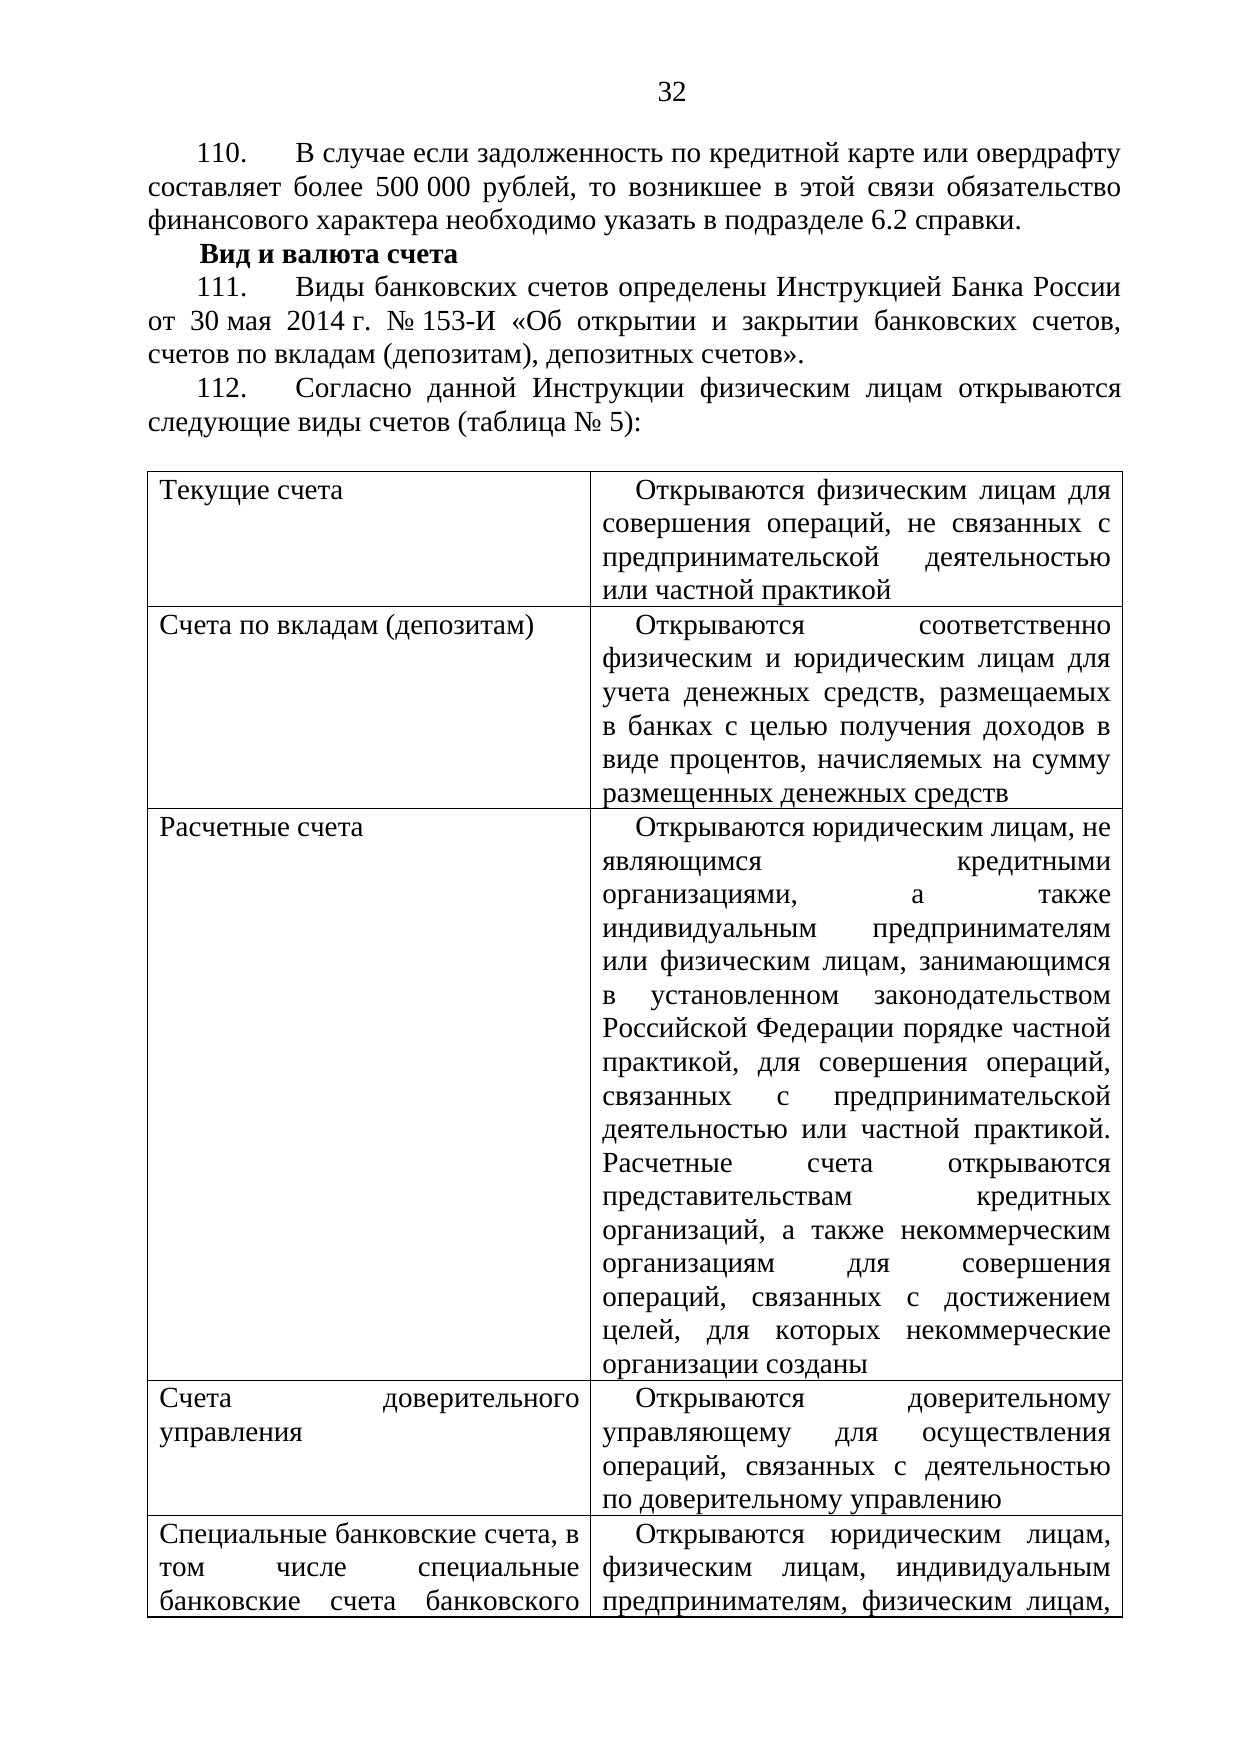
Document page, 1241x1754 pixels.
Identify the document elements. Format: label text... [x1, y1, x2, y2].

table_cell Счета по вкладам (депозитам) [148, 607, 590, 808]
list Виды банковских счетов определены Инструкцией Банка России от 30 мая 2014 г. № 153-И «Об открытии и закрытии банковских счетов, счетов по вкладам (депозитам), депозитных счетов». [148, 269, 1122, 370]
table_cell Открываются соответственно физическим и юридическим лицам для учета денежных средств, размещаемых в банках с целью получения доходов в виде процентов, начисляемых на сумму размещенных денежных средств [591, 607, 1122, 808]
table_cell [591, 1516, 1122, 1616]
table_header Открываются физическим лицам для совершения операций, не связанных с предпринимательской деятельностью или частной практикой [591, 472, 1122, 606]
text Вид и валюта счета [148, 236, 1122, 269]
list В случае если задолженность по кредитной карте или овердрафту составляет более 500 000 рублей, то возникшее в этой связи обязательство финансового характера необходимо указать в подразделе 6.2 справки. [148, 135, 1122, 236]
list Согласно данной Инструкции физическим лицам открываются следующие виды счетов (таблица № 5): [148, 370, 1122, 437]
table_header Текущие счета [148, 472, 590, 606]
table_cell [148, 1516, 590, 1616]
table_cell Расчетные счета [148, 809, 590, 1379]
table_cell Счета доверительного управления [148, 1381, 590, 1515]
table_cell Открываются юридическим лицам, не являющимся кредитными организациями, а также индивидуальным предпринимателям или физическим лицам, занимающимся в установленном законодательством Российской Федерации порядке частной практикой, для совершения операций, связанных с предпринимательской деятельностью или частной практикой. Расчетные счета открываются представительствам кредитных организаций, а также некоммерческим организациям для совершения операций, связанных с достижением целей, для которых некоммерческие организации созданы [591, 809, 1122, 1379]
table_cell Открываются доверительному управляющему для осуществления операций, связанных с деятельностью по доверительному управлению [591, 1381, 1122, 1515]
